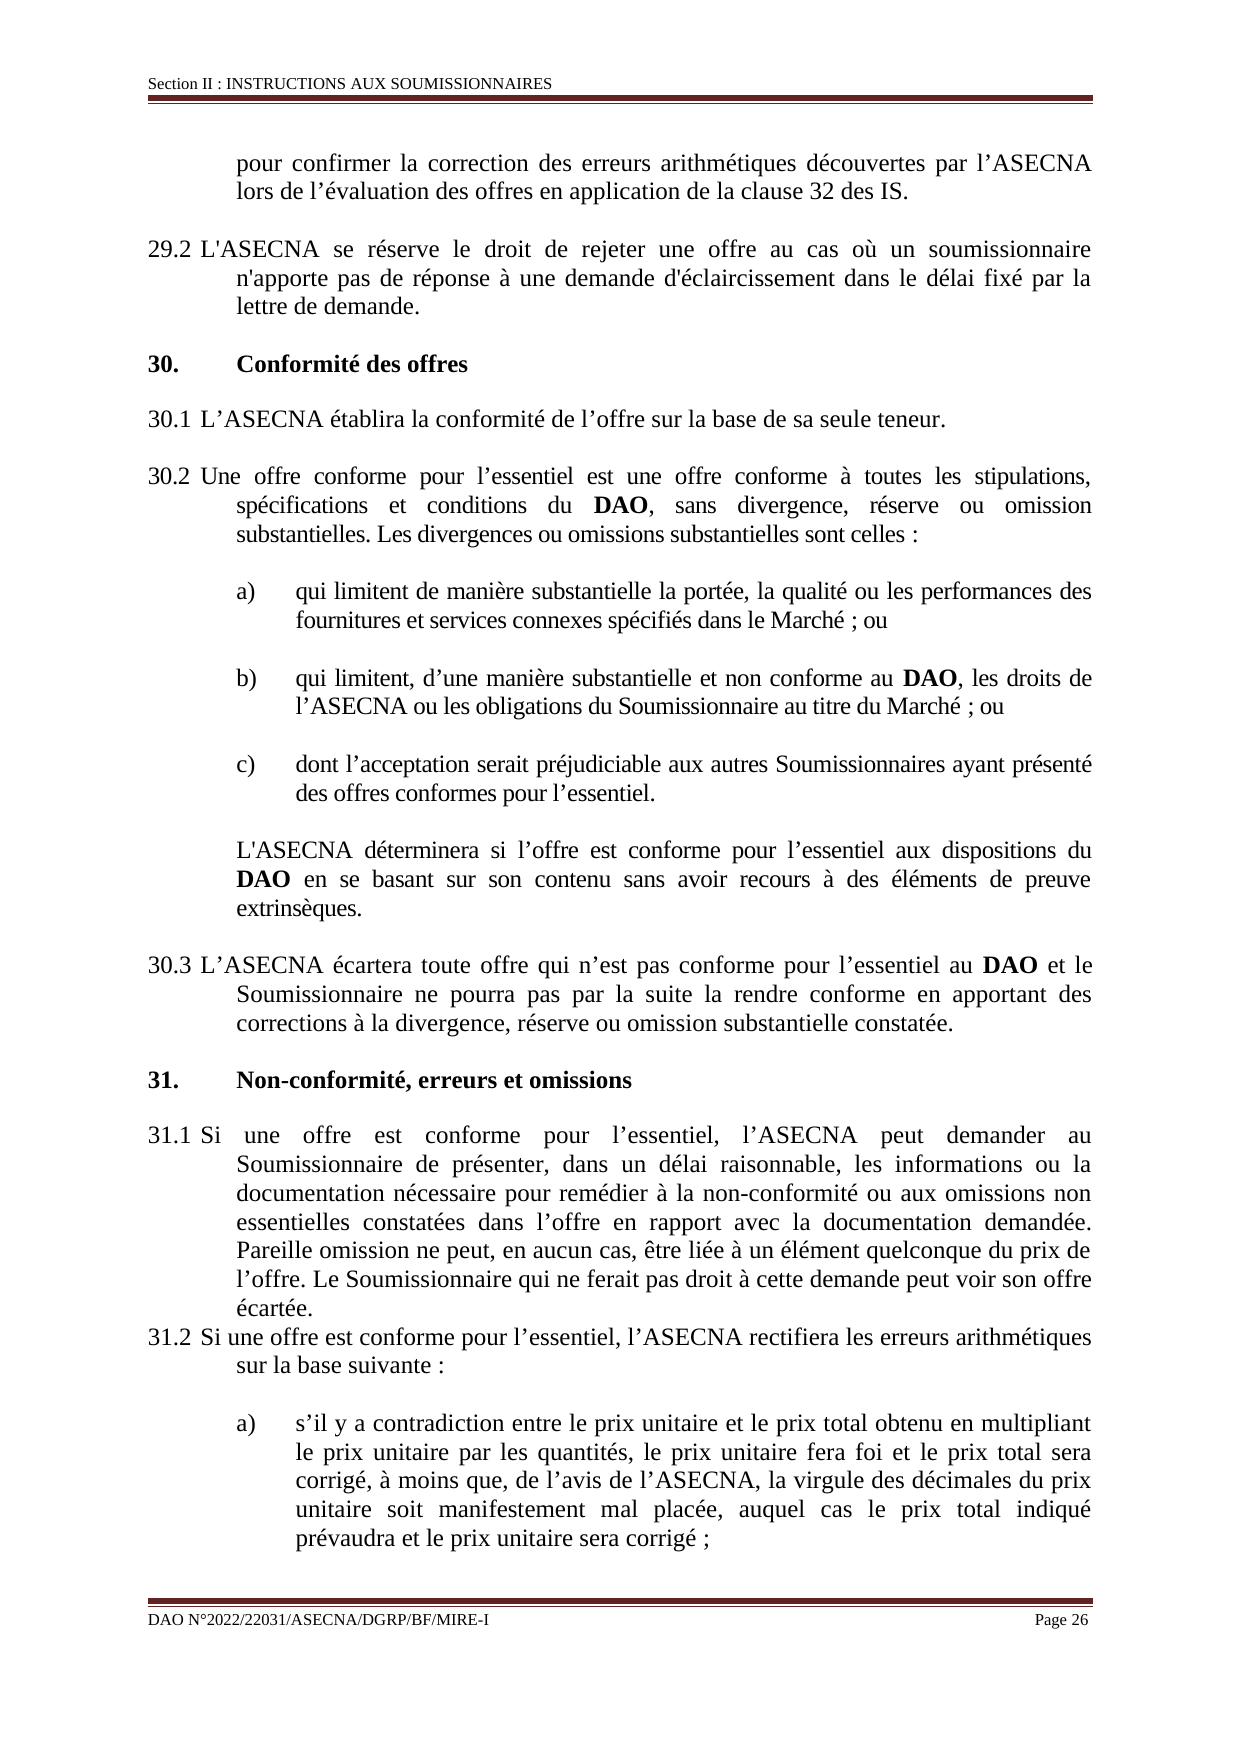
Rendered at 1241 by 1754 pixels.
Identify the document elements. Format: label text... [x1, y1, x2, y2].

list Si une offre est conforme pour l’essentiel, l’ASECNA rectifiera les erreurs arithmétiques sur la base suivante : [148, 1322, 1093, 1379]
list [148, 148, 1093, 205]
list Une offre conforme pour l’essentiel est une offre conforme à toutes les stipulations, spécifications et conditions du DAO, sans divergence, réserve ou omission substantielles. Les divergences ou omissions substantielles sont celles : [148, 461, 1093, 548]
list L’ASECNA établira la conformité de l’offre sur la base de sa seule teneur. [148, 404, 1093, 433]
subtitle Conformité des offres [148, 349, 1093, 378]
subtitle Non-conformité, erreurs et omissions [148, 1065, 1093, 1094]
list qui limitent de manière substantielle la portée, la qualité ou les performances des fournitures et services connexes spécifiés dans le Marché ; ou [236, 576, 1093, 634]
text L'ASECNA déterminera si l’offre est conforme pour l’essentiel aux dispositions du DAO en se basant sur son contenu sans avoir recours à des éléments de preuve extrinsèques. [236, 835, 1093, 921]
list Si une offre est conforme pour l’essentiel, l’ASECNA peut demander au Soumissionnaire de présenter, dans un délai raisonnable, les informations ou la documentation nécessaire pour remédier à la non-conformité ou aux omissions non essentielles constatées dans l’offre en rapport avec la documentation demandée. Pareille omission ne peut, en aucun cas, être liée à un élément quelconque du prix de l’offre. Le Soumissionnaire qui ne ferait pas droit à cette demande peut voir son offre écartée. [148, 1120, 1093, 1322]
list L’ASECNA écartera toute offre qui n’est pas conforme pour l’essentiel au DAO et le Soumissionnaire ne pourra pas par la suite la rendre conforme en apportant des corrections à la divergence, réserve ou omission substantielle constatée. [148, 950, 1093, 1036]
list qui limitent, d’une manière substantielle et non conforme au DAO, les droits de l’ASECNA ou les obligations du Soumissionnaire au titre du Marché ; ou [236, 663, 1093, 720]
list dont l’acceptation serait préjudiciable aux autres Soumissionnaires ayant présenté des offres conformes pour l’essentiel. [236, 749, 1093, 806]
list L'ASECNA se réserve le droit de rejeter une offre au cas où un soumissionnaire n'apporte pas de réponse à une demande d'éclaircissement dans le délai fixé par la lettre de demande. [148, 234, 1093, 320]
list s’il y a contradiction entre le prix unitaire et le prix total obtenu en multipliant le prix unitaire par les quantités, le prix unitaire fera foi et le prix total sera corrigé, à moins que, de l’avis de l’ASECNA, la virgule des décimales du prix unitaire soit manifestement mal placée, auquel cas le prix total indiqué prévaudra et le prix unitaire sera corrigé ; [236, 1408, 1093, 1552]
